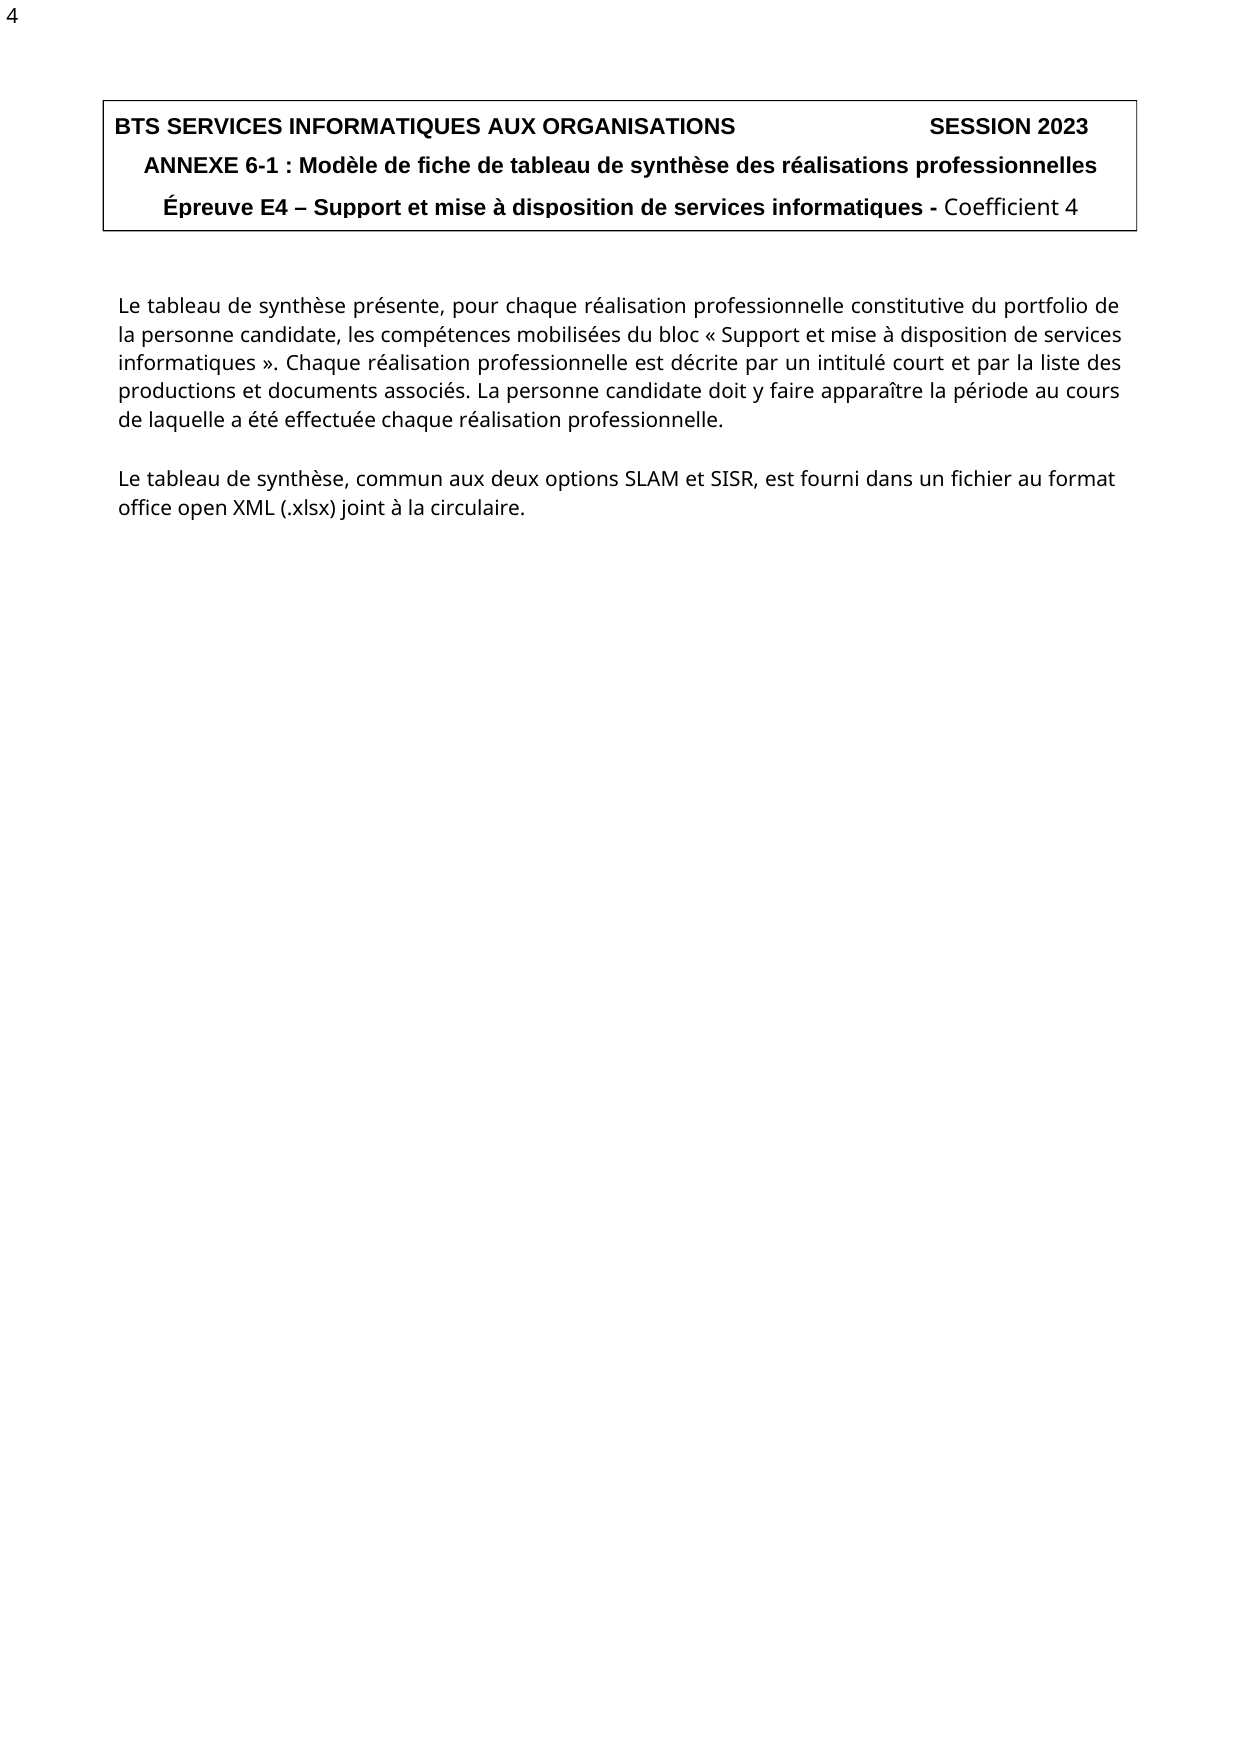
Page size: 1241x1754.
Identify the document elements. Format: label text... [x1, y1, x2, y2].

text Le tableau de synthèse présente, pour chaque réalisation professionnelle constitutive du portfolio de la personne candidate, les compétences mobilisées du bloc « Support et mise à disposition de services informatiques ». Chaque réalisation professionnelle est décrite par un intitulé court et par la liste des productions et documents associés. La personne candidate doit y faire apparaître la période au cours de laquelle a été effectuée chaque réalisation professionnelle. [118, 291, 1122, 433]
text Le tableau de synthèse, commun aux deux options SLAM et SISR, est fourni dans un fichier au format office open XML (.xlsx) joint à la circulaire. [118, 464, 1117, 521]
